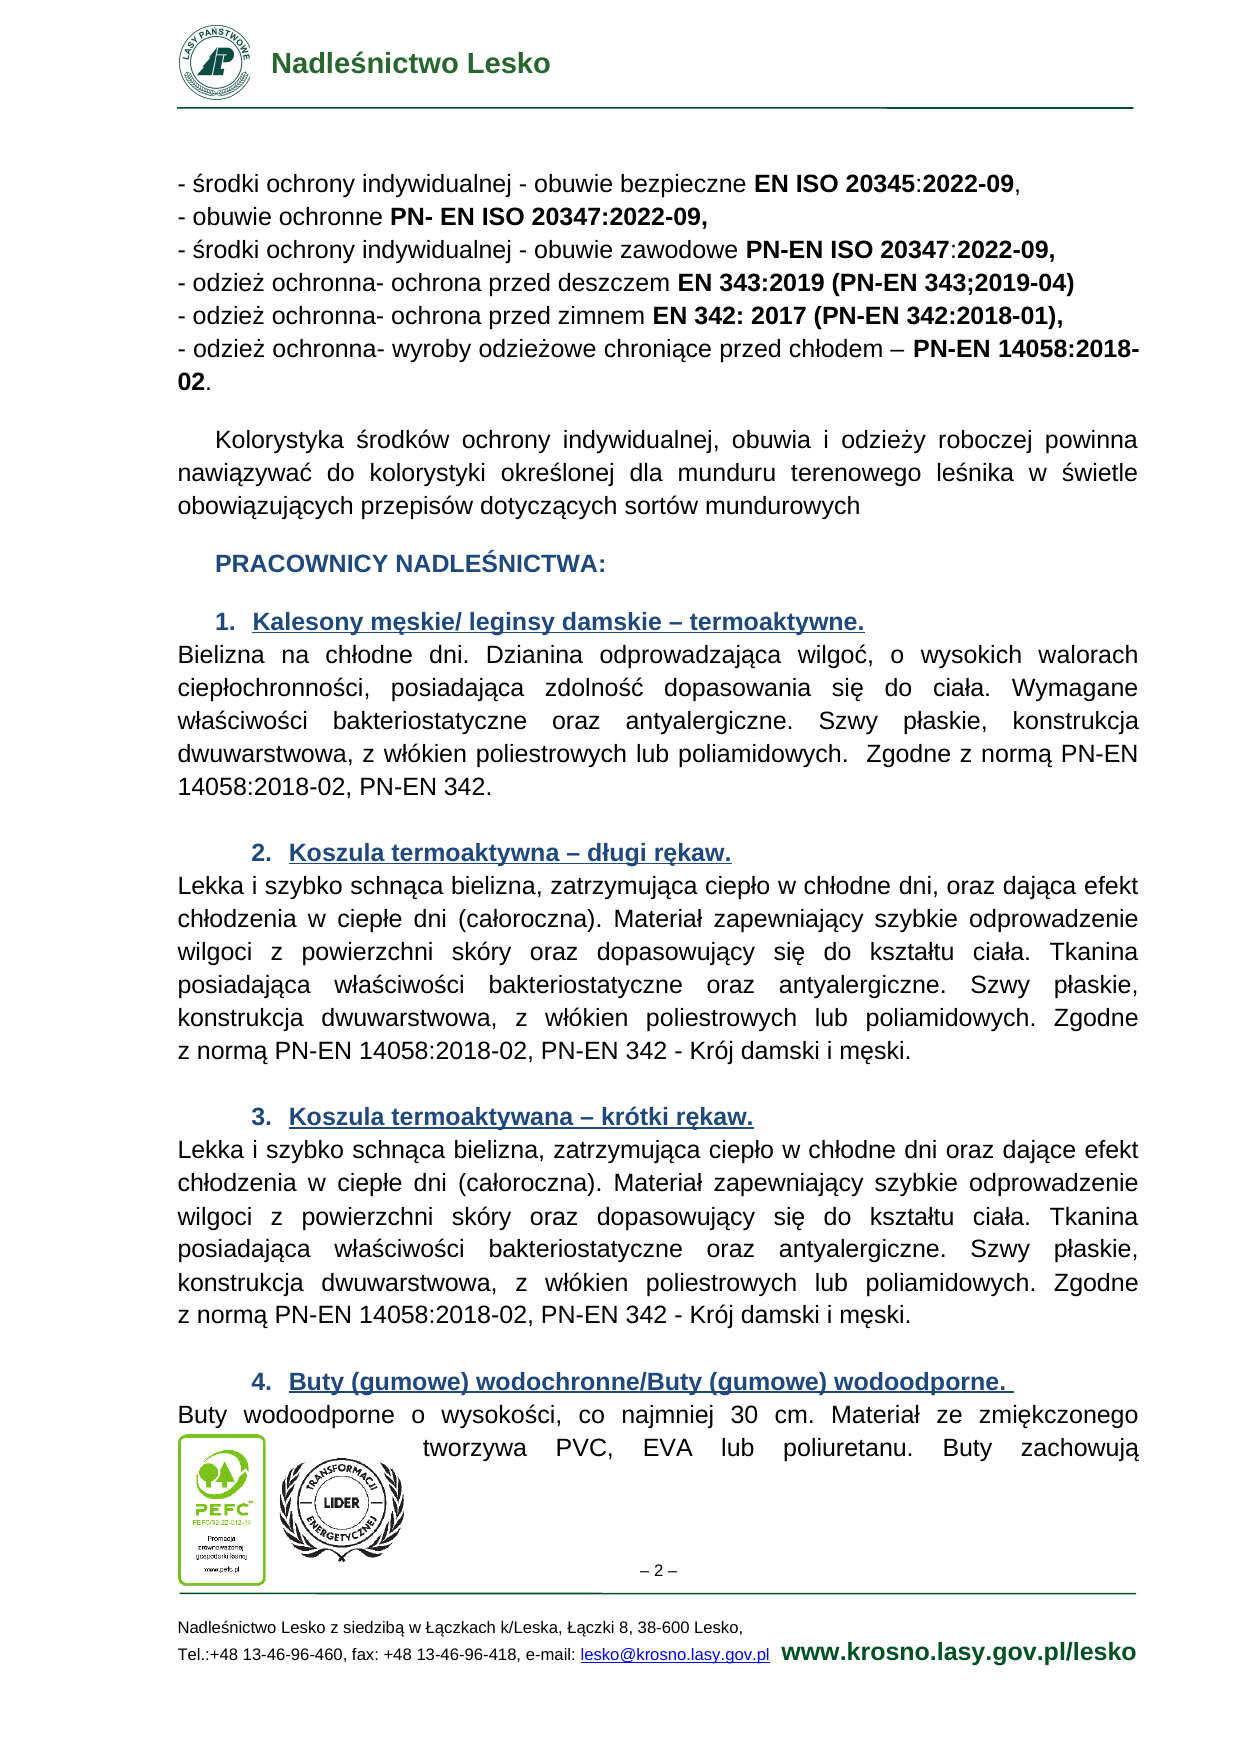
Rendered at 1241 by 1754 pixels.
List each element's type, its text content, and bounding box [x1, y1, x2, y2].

text Bielizna na chłodne dni. Dzianina odprowadzająca wilgoć, o wysokich walorach ciepłochronności, posiadająca zdolność dopasowania się do ciała. Wymagane właściwości bakteriostatyczne oraz antyalergiczne. Szwy płaskie, konstrukcja dwuwarstwowa, z włókien poliestrowych lub poliamidowych. Zgodne z normą PN-EN 14058:2018-02, PN-EN 342. [177, 640, 1140, 801]
text Lekka i szybko schnąca bielizna, zatrzymująca ciepło w chłodne dni, oraz dająca efekt chłodzenia w ciepłe dni (całoroczna). Materiał zapewniający szybkie odprowadzenie wilgoci z powierzchni skóry oraz dopasowujący się do kształtu ciała. Tkanina posiadająca właściwości bakteriostatyczne oraz antyalergiczne. Szwy płaskie, konstrukcja dwuwarstwowa, z włókien poliestrowych lub poliamidowych. Zgodne z normą PN-EN 14058:2018-02, PN-EN 342 - Krój damski i męski. [177, 871, 1140, 1065]
picture [177, 1461, 266, 1586]
list Koszula termoaktywana – krótki rękaw. [251, 1102, 1140, 1131]
text Lekka i szybko schnąca bielizna, zatrzymująca ciepło w chłodne dni oraz dające efekt chłodzenia w ciepłe dni (całoroczna). Materiał zapewniający szybkie odprowadzenie wilgoci z powierzchni skóry oraz dopasowujący się do kształtu ciała. Tkanina posiadająca właściwości bakteriostatyczne oraz antyalergiczne. Szwy płaskie, konstrukcja dwuwarstwowa, z włókien poliestrowych lub poliamidowych. Zgodne z normą PN-EN 14058:2018-02, PN-EN 342 - Krój damski i męski. [177, 1135, 1140, 1329]
list Koszula termoaktywna – długi rękaw. [251, 838, 1140, 867]
list Kalesony męskie/ leginsy damskie – termoaktywne. [215, 607, 1140, 636]
text Kolorystyka środków ochrony indywidualnej, obuwia i odzieży roboczej powinna nawiązywać do kolorystyki określonej dla munduru terenowego leśnika w świetle obowiązujących przepisów dotyczących sortów mundurowych [177, 425, 1140, 520]
text - odzież ochronna- ochrona przed zimnem EN 342: 2017 (PN-EN 342:2018-01), [177, 301, 1140, 330]
list Buty (gumowe) wodochronne/Buty (gumowe) wodoodporne. [251, 1367, 1140, 1395]
text - obuwie ochronne PN- EN ISO 20347:2022-09, [177, 202, 1140, 231]
picture [279, 1461, 404, 1562]
text PRACOWNICY NADLEŚNICTWA: [177, 549, 1140, 578]
text - środki ochrony indywidualnej - obuwie bezpieczne EN ISO 20345:2022-09, [177, 169, 1140, 198]
text - odzież ochronna- ochrona przed deszczem EN 343:2019 (PN-EN 343;2019-04) [177, 268, 1140, 297]
picture [178, 25, 251, 101]
text - środki ochrony indywidualnej - obuwie zawodowe PN-EN ISO 20347:2022-09, [177, 235, 1140, 264]
text - odzież ochronna- wyroby odzieżowe chroniące przed chłodem – PN-EN 14058:2018-02. [177, 334, 1140, 396]
